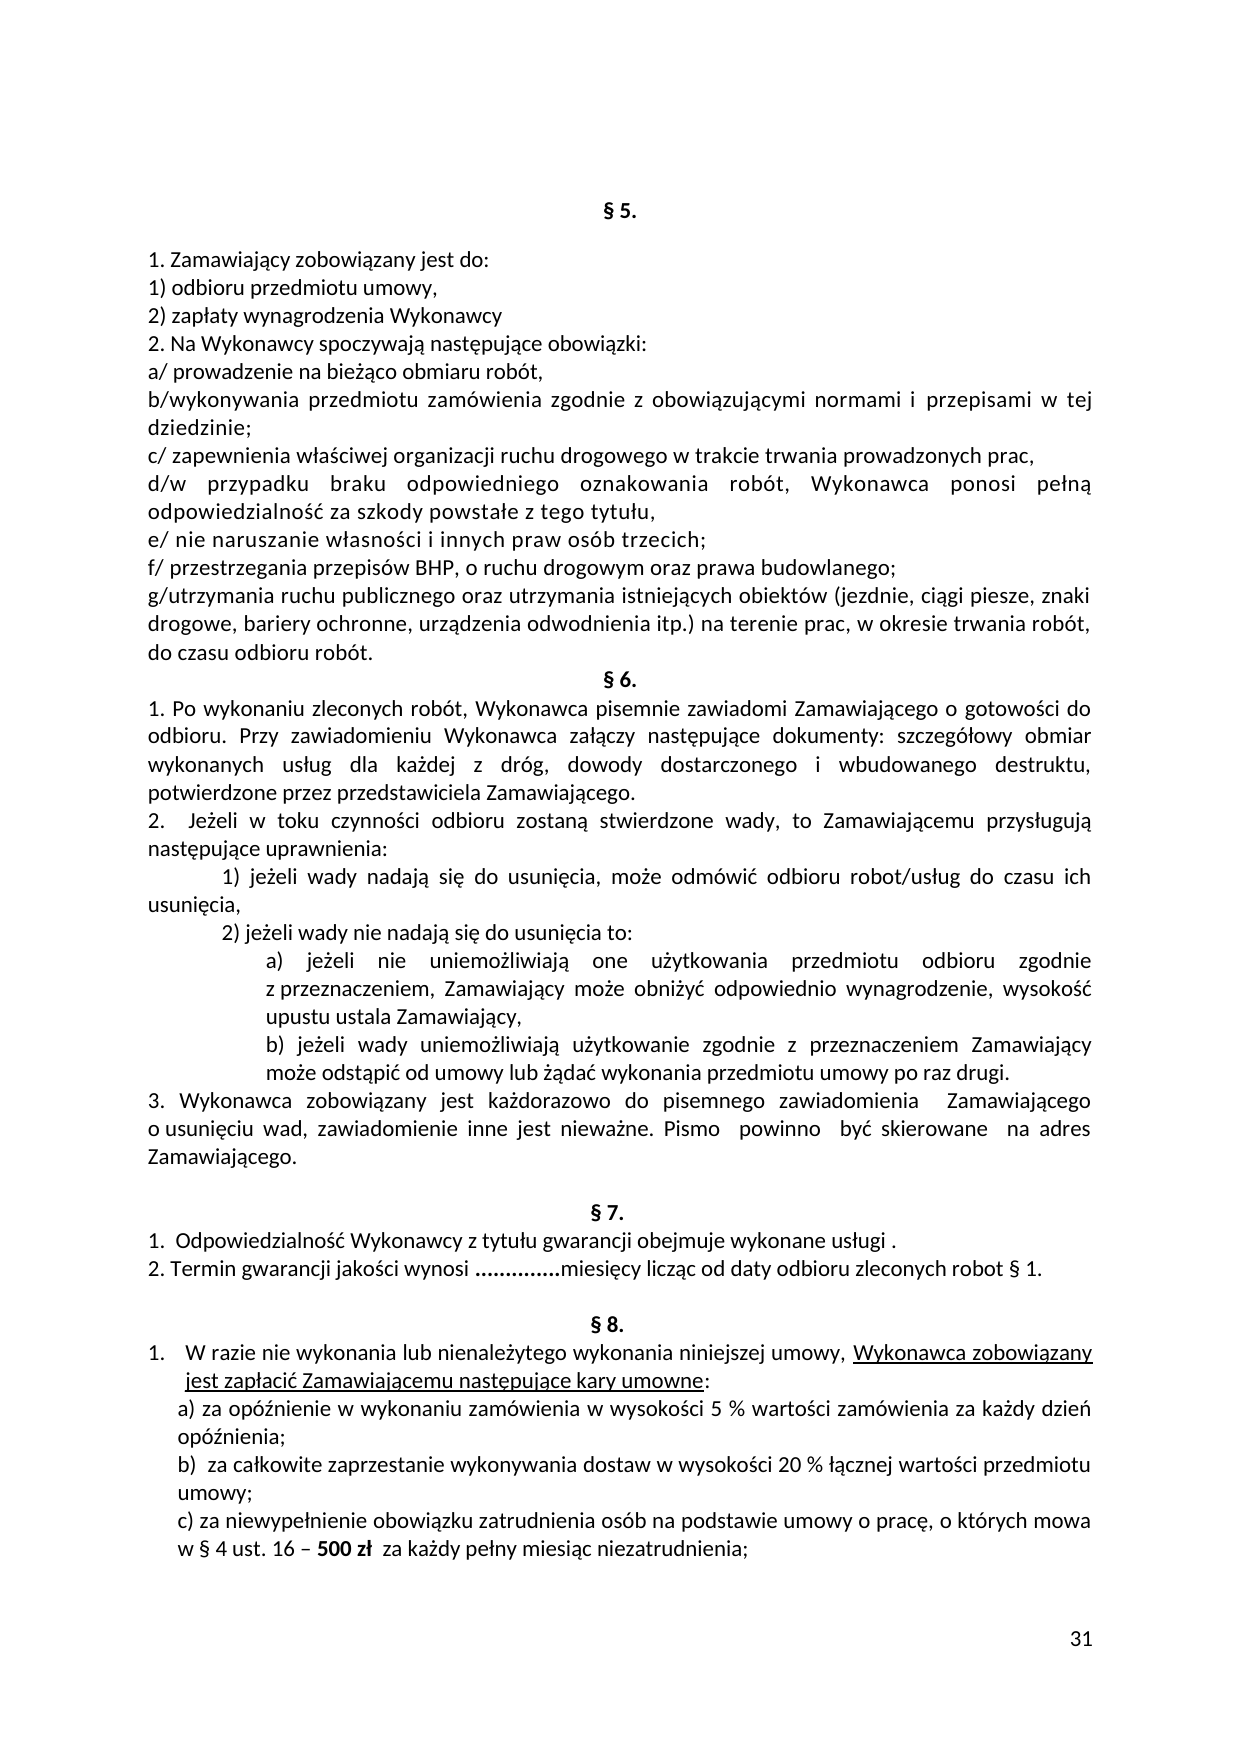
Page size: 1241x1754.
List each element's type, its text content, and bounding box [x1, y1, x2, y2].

text b) za całkowite zaprzestanie wykonywania dostaw w wysokości 20 % łącznej wartości przedmiotu umowy; [177, 1450, 1093, 1506]
text § 8. [516, 1310, 1093, 1338]
text 2) zapłaty wynagrodzenia Wykonawcy [148, 301, 1093, 329]
text a) jeżeli nie uniemożliwiają one użytkowania przedmiotu odbioru zgodnie z przeznaczeniem, Zamawiający może obniżyć odpowiednio wynagrodzenie, wysokość upustu ustala Zamawiający, [266, 946, 1093, 1030]
text 2. Na Wykonawcy spoczywają następujące obowiązki: [148, 329, 1093, 357]
text a/ prowadzenie na bieżąco obmiaru robót, [148, 357, 1093, 385]
text d/w przypadku braku odpowiedniego oznakowania robót, Wykonawca ponosi pełną odpowiedzialność za szkody powstałe z tego tytułu, [148, 469, 1093, 526]
text b/wykonywania przedmiotu zamówienia zgodnie z obowiązującymi normami i przepisami w tej dziedzinie; [148, 385, 1093, 441]
text 3. Wykonawca zobowiązany jest każdorazowo do pisemnego zawiadomienia Zamawiającego o usunięciu wad, zawiadomienie inne jest nieważne. Pismo powinno być skierowane na adres Zamawiającego. [148, 1086, 1093, 1170]
text 2) jeżeli wady nie nadają się do usunięcia to: [148, 918, 1093, 946]
list W razie nie wykonania lub nienależytego wykonania niniejszej umowy, Wykonawca zobowiązany jest zapłacić Zamawiającemu następujące kary umowne: [148, 1338, 1093, 1394]
text g/utrzymania ruchu publicznego oraz utrzymania istniejących obiektów (jezdnie, ciągi piesze, znaki drogowe, bariery ochronne, urządzenia odwodnienia itp.) na terenie prac, w okresie trwania robót, do czasu odbioru robót. [148, 582, 1093, 666]
text a) za opóźnienie w wykonaniu zamówienia w wysokości 5 % wartości zamówienia za każdy dzień opóźnienia; [177, 1394, 1093, 1450]
text 1) jeżeli wady nadają się do usunięcia, może odmówić odbioru robot/usług do czasu ich usunięcia, [148, 862, 1093, 918]
text 2. Jeżeli w toku czynności odbioru zostaną stwierdzone wady, to Zamawiającemu przysługują następujące uprawnienia: [148, 806, 1093, 862]
text f/ przestrzegania przepisów BHP, o ruchu drogowym oraz prawa budowlanego; [148, 553, 1093, 582]
text § 6. [148, 666, 1093, 694]
text 1. Odpowiedzialność Wykonawcy z tytułu gwarancji obejmuje wykonane usługi . [148, 1226, 1093, 1254]
text c/ zapewnienia właściwej organizacji ruchu drogowego w trakcie trwania prowadzonych prac, [148, 441, 1093, 469]
text § 5. [148, 196, 1093, 224]
text 1) odbioru przedmiotu umowy, [148, 273, 1093, 301]
text 2. Termin gwarancji jakości wynosi ..............miesięcy licząc od daty odbioru zleconych robot § 1. [148, 1254, 1093, 1282]
text § 7. [516, 1198, 1093, 1226]
text b) jeżeli wady uniemożliwiają użytkowanie zgodnie z przeznaczeniem Zamawiający może odstąpić od umowy lub żądać wykonania przedmiotu umowy po raz drugi. [266, 1030, 1093, 1086]
text 1. Zamawiający zobowiązany jest do: [148, 245, 1093, 273]
text e/ nie naruszanie własności i innych praw osób trzecich; [148, 526, 1093, 553]
text 1. Po wykonaniu zleconych robót, Wykonawca pisemnie zawiadomi Zamawiającego o gotowości do odbioru. Przy zawiadomieniu Wykonawca załączy następujące dokumenty: szczegółowy obmiar wykonanych usług dla każdej z dróg, dowody dostarczonego i wbudowanego destruktu, potwierdzone przez przedstawiciela Zamawiającego. [148, 694, 1093, 806]
text c) za niewypełnienie obowiązku zatrudnienia osób na podstawie umowy o pracę, o których mowa w § 4 ust. 16 – 500 zł za każdy pełny miesiąc niezatrudnienia; [177, 1506, 1093, 1562]
